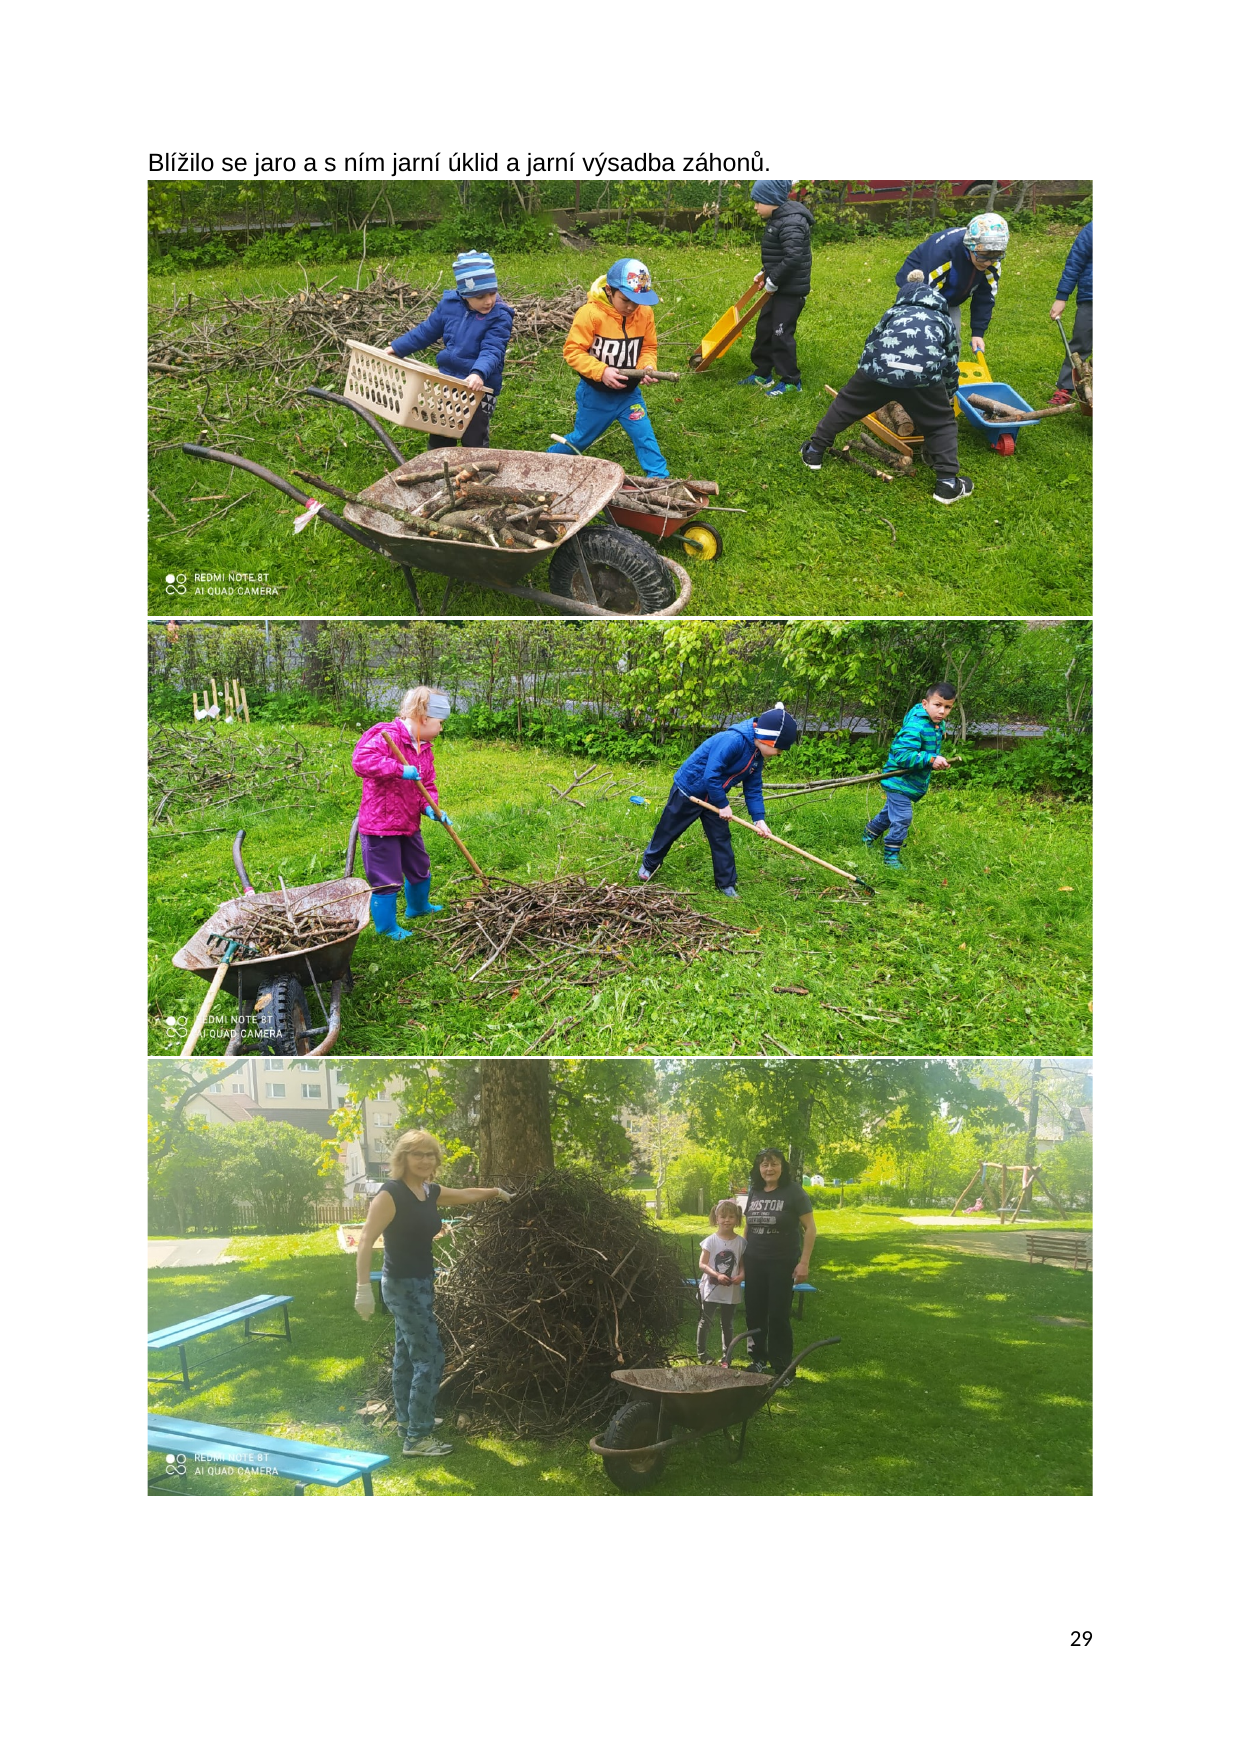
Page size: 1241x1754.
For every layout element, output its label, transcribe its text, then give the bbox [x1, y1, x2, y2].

picture [147, 620, 1093, 1056]
text Blížilo se jaro a s ním jarní úklid a jarní výsadba záhonů. [148, 148, 1093, 176]
picture [147, 180, 1093, 616]
picture [147, 1059, 1093, 1496]
